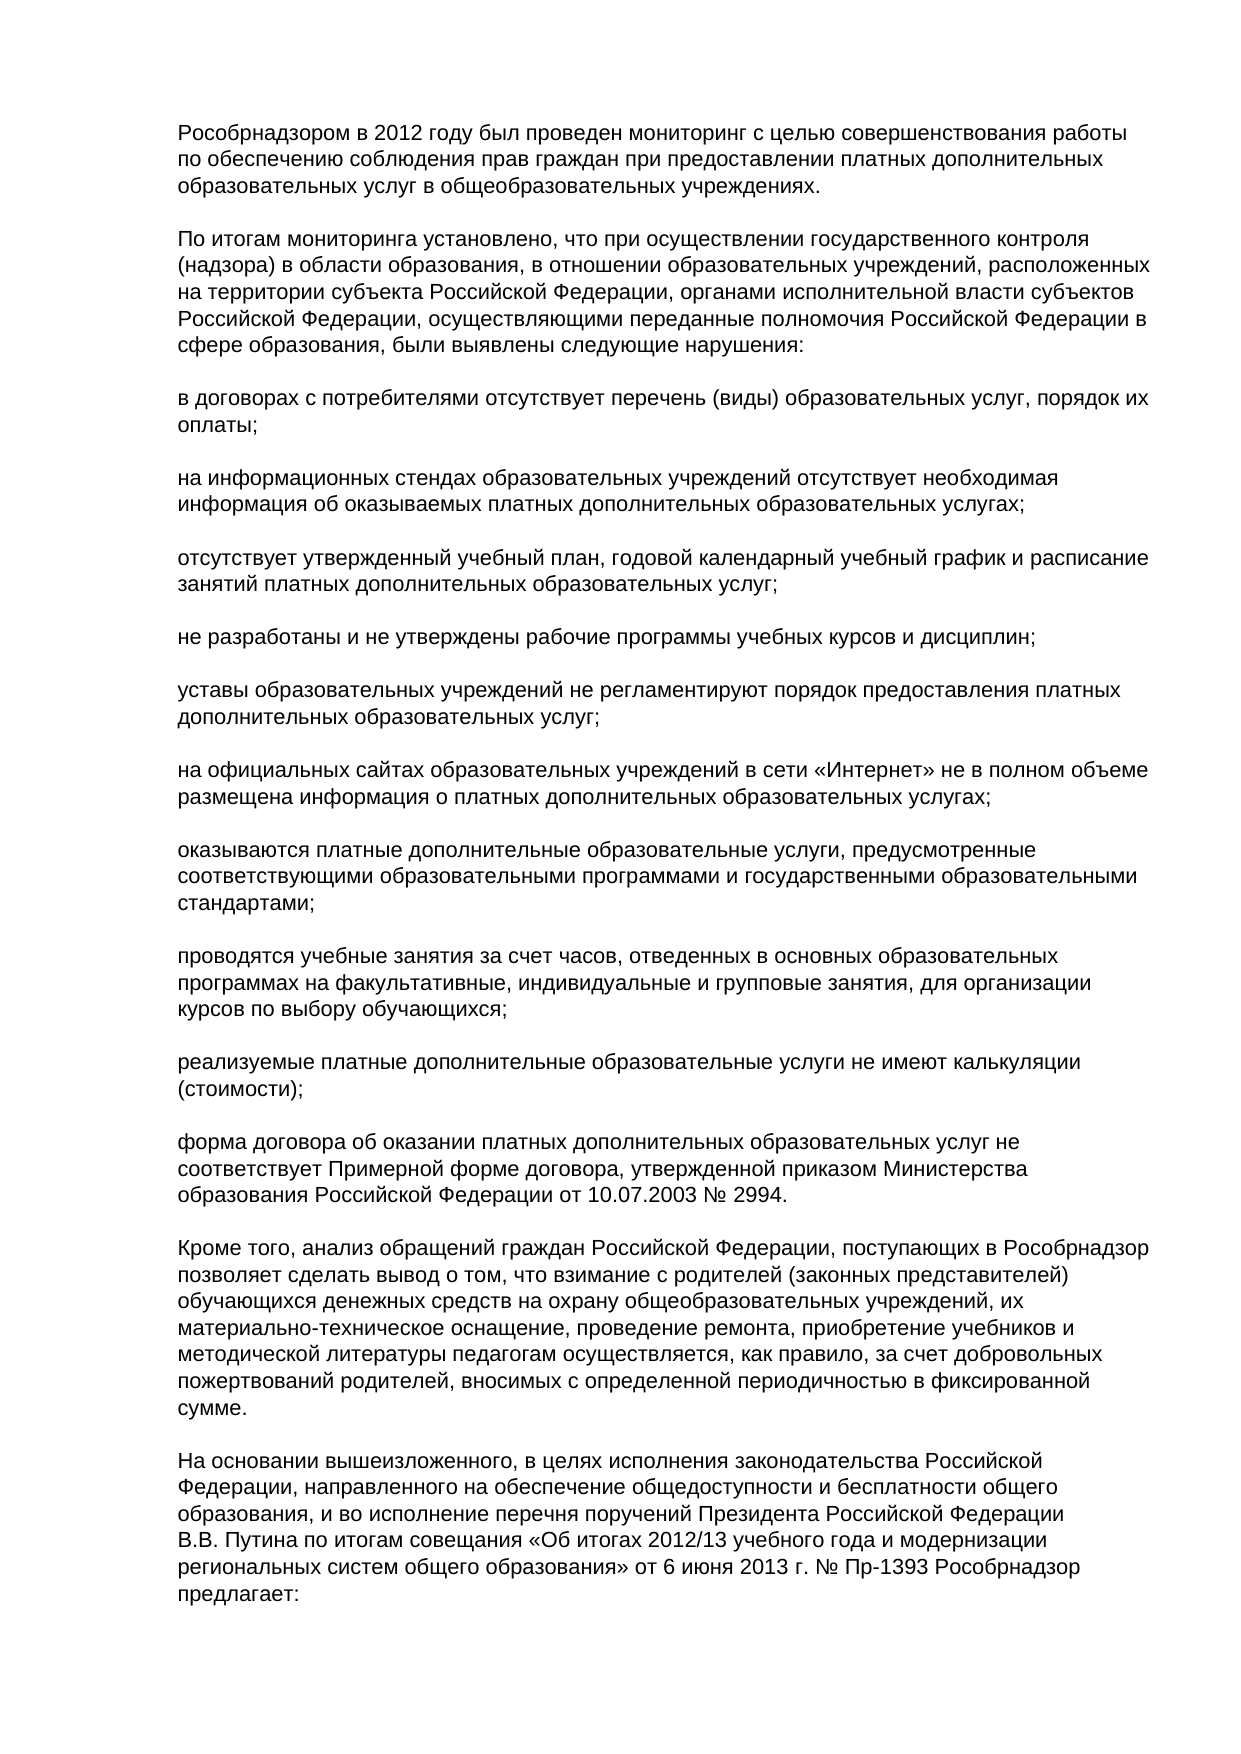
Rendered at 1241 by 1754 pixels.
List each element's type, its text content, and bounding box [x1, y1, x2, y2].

text форма договора об оказании платных дополнительных образовательных услуг не соответствует Примерной форме договора, утвержденной приказом Министерства образования Российской Федерации от 10.07.2003 № 2994. [177, 1127, 1152, 1207]
text Кроме того, анализ обращений граждан Российской Федерации, поступающих в Рособрнадзор позволяет сделать вывод о том, что взимание с родителей (законных представителей) обучающихся денежных средств на охрану общеобразовательных учреждений, их материально-техническое оснащение, проведение ремонта, приобретение учебников и методической литературы педагогам осуществляется, как правило, за счет добровольных пожертвований родителей, вносимых с определенной периодичностью в фиксированной сумме. [177, 1234, 1152, 1420]
text в договорах с потребителями отсутствует перечень (виды) образовательных услуг, порядок их оплаты; [177, 384, 1152, 437]
text На основании вышеизложенного, в целях исполнения законодательства Российской Федерации, направленного на обеспечение общедоступности и бесплатности общего образования, и во исполнение перечня поручений Президента Российской Федерации В.В. Путина по итогам совещания «Об итогах 2012/13 учебного года и модернизации региональных систем общего образования» от 6 июня 2013 г. № Пр-1393 Рособрнадзор предлагает: [177, 1446, 1152, 1606]
text По итогам мониторинга установлено, что при осуществлении государственного контроля (надзора) в области образования, в отношении образовательных учреждений, расположенных на территории субъекта Российской Федерации, органами исполнительной власти субъектов Российской Федерации, осуществляющими переданные полномочия Российской Федерации в сфере образования, были выявлены следующие нарушения: [177, 224, 1152, 357]
text на информационных стендах образовательных учреждений отсутствует необходимая информация об оказываемых платных дополнительных образовательных услугах; [177, 463, 1152, 517]
text отсутствует утвержденный учебный план, годовой календарный учебный график и расписание занятий платных дополнительных образовательных услуг; [177, 543, 1152, 596]
text оказываются платные дополнительные образовательные услуги, предусмотренные соответствующими образовательными программами и государственными образовательными стандартами; [177, 835, 1152, 915]
text не разработаны и не утверждены рабочие программы учебных курсов и дисциплин; [177, 623, 1152, 649]
text уставы образовательных учреждений не регламентируют порядок предоставления платных дополнительных образовательных услуг; [177, 676, 1152, 729]
text проводятся учебные занятия за счет часов, отведенных в основных образовательных программах на факультативные, индивидуальные и групповые занятия, для организации курсов по выбору обучающихся; [177, 942, 1152, 1021]
text Рособрнадзором в 2012 году был проведен мониторинг с целью совершенствования работы по обеспечению соблюдения прав граждан при предоставлении платных дополнительных образовательных услуг в общеобразовательных учреждениях. [177, 118, 1152, 198]
text на официальных сайтах образовательных учреждений в сети «Интернет» не в полном объеме размещена информация о платных дополнительных образовательных услугах; [177, 756, 1152, 809]
text реализуемые платные дополнительные образовательные услуги не имеют калькуляции (стоимости); [177, 1048, 1152, 1101]
